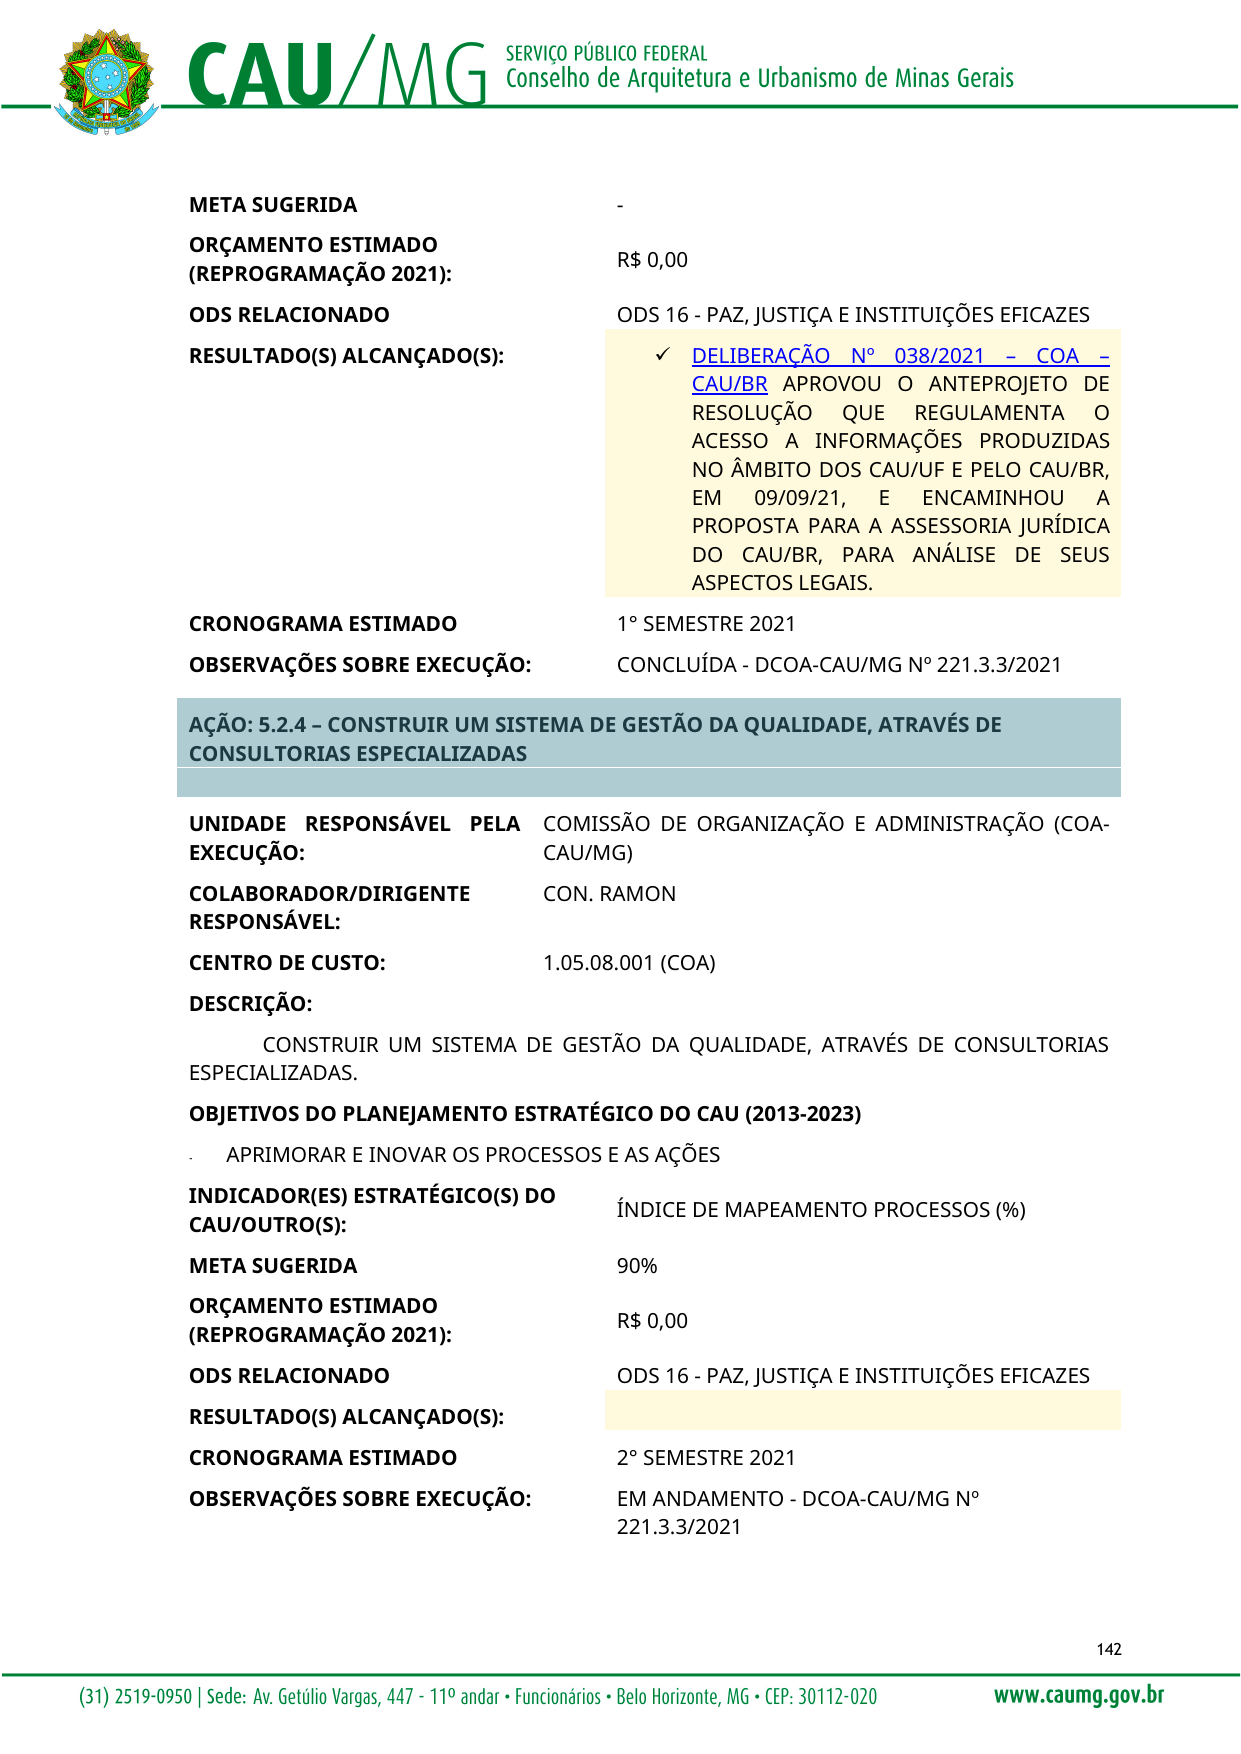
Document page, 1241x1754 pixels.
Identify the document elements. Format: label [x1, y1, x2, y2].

picture [0, 0, 1238, 144]
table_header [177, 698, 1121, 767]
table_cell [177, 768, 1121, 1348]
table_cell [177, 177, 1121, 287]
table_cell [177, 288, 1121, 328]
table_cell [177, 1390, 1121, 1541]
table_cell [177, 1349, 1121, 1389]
picture [1, 1661, 1241, 1750]
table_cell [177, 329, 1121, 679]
